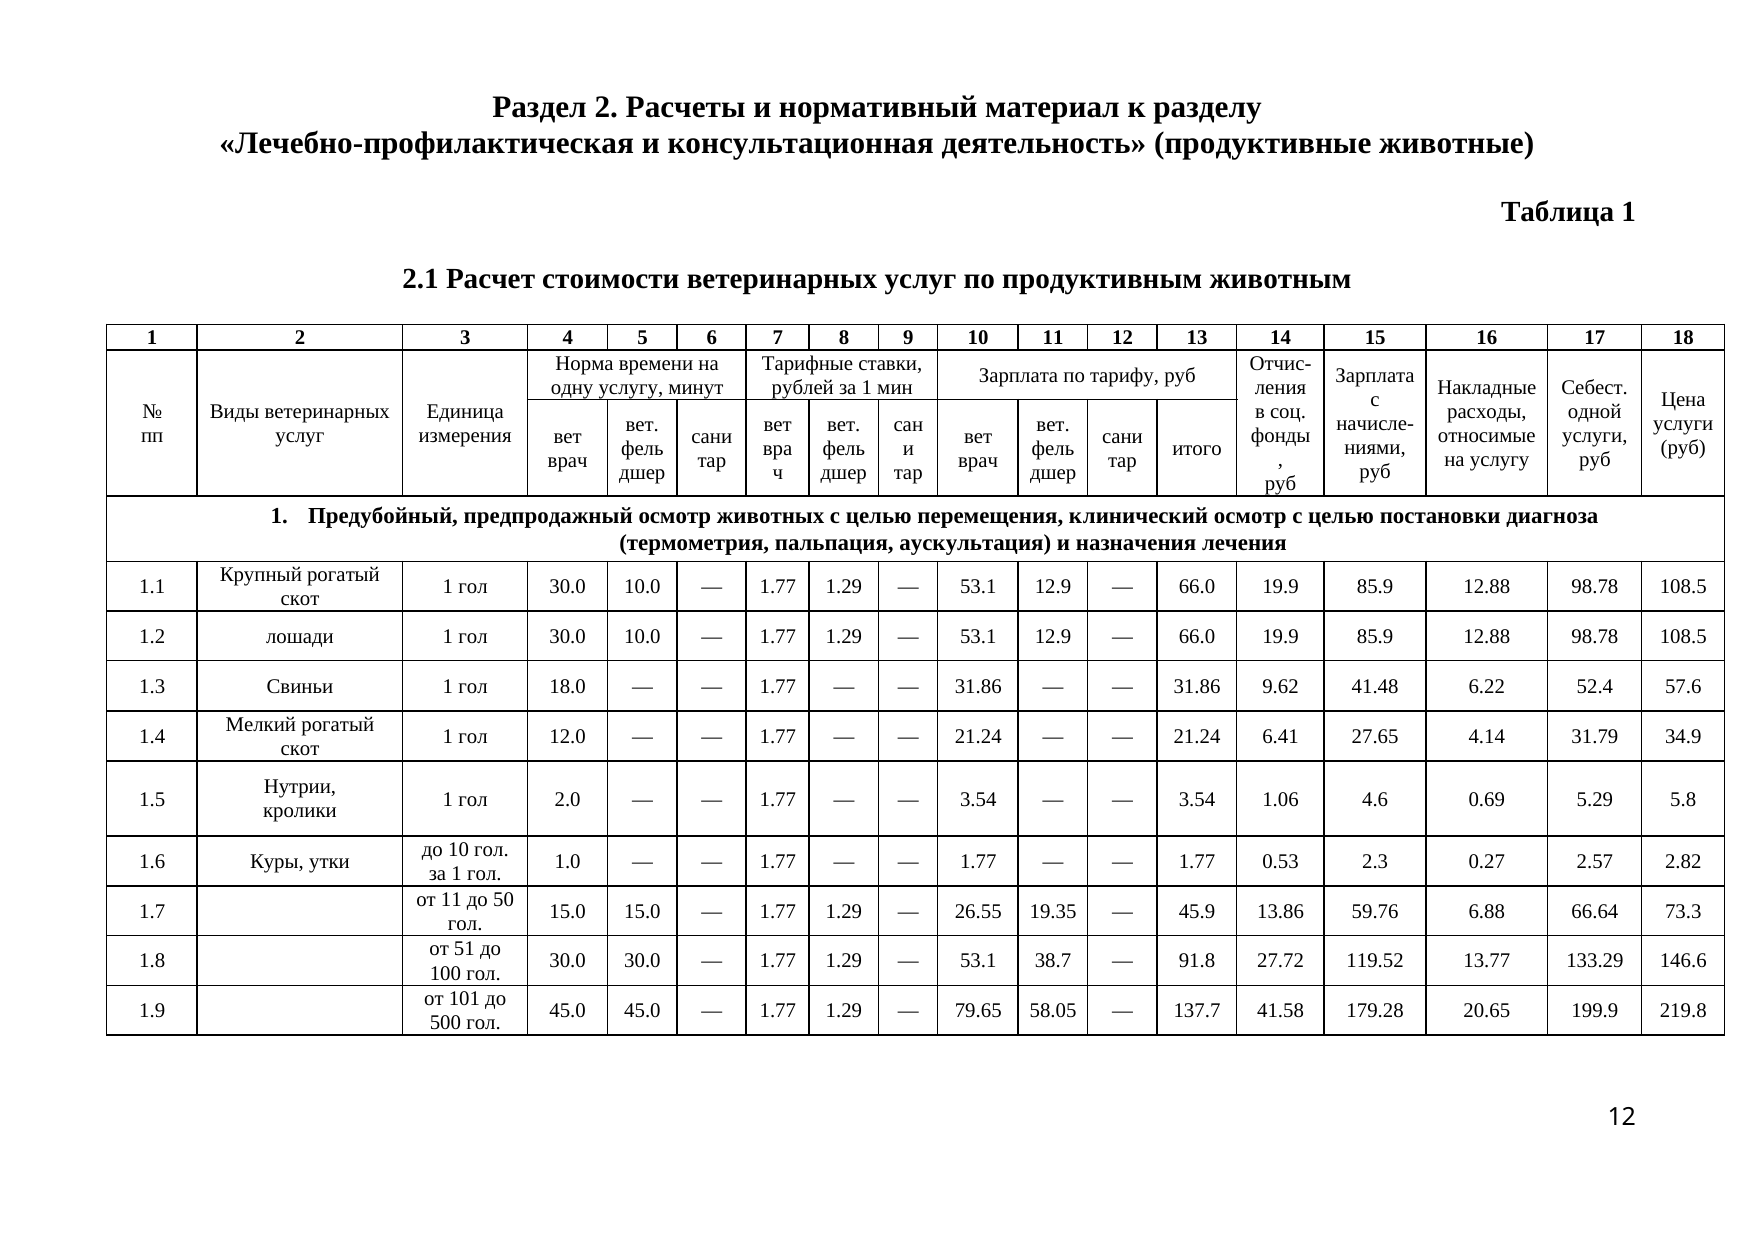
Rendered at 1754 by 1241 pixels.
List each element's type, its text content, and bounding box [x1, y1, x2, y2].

table_cell 1.2 [107, 612, 196, 659]
table_cell 45.9 [1158, 887, 1236, 935]
table_cell 5.29 [1548, 762, 1641, 835]
table_cell 12.0 [528, 712, 607, 760]
table_cell — [678, 661, 745, 710]
table_header 1 [107, 325, 196, 349]
table_header 13 [1158, 325, 1236, 349]
table_cell Свиньи [198, 661, 402, 710]
table_header 18 [1642, 325, 1724, 349]
table_cell 2.0 [528, 762, 607, 835]
table_cell 45.0 [528, 986, 607, 1034]
table_cell вет. фельдшер [1019, 400, 1087, 495]
table_cell 1.29 [810, 986, 878, 1034]
table_cell Мелкий рогатый скот [198, 712, 402, 760]
table_cell — [879, 661, 937, 710]
table_cell 13.86 [1237, 887, 1323, 935]
table_cell 1.9 [107, 986, 196, 1034]
table_cell вет врач [747, 400, 808, 495]
table_cell Куры, утки [198, 837, 402, 885]
table_header 10 [938, 325, 1017, 349]
table_cell 53.1 [938, 936, 1017, 984]
table_cell 179.28 [1325, 986, 1425, 1034]
table_cell от 51 до 100 гол. [403, 936, 527, 984]
table_cell 66.0 [1158, 612, 1236, 659]
table_cell — [810, 837, 878, 885]
table_cell — [678, 762, 745, 835]
table_cell 34.9 [1642, 712, 1724, 760]
table_cell 91.8 [1158, 936, 1236, 984]
table_cell 0.53 [1237, 837, 1323, 885]
table_cell 1.8 [107, 936, 196, 984]
table_cell 1.77 [747, 986, 808, 1034]
table_cell 21.24 [1158, 712, 1236, 760]
table_cell 0.27 [1427, 837, 1547, 885]
table_cell Зарплата с начисле-ниями, руб [1325, 351, 1425, 495]
table_cell 6.41 [1237, 712, 1323, 760]
table_cell 52.4 [1548, 661, 1641, 710]
table_cell — [1088, 887, 1156, 935]
table_cell — [608, 661, 676, 710]
table_cell 31.86 [938, 661, 1017, 710]
table_cell 26.55 [938, 887, 1017, 935]
table_cell лошади [198, 612, 402, 659]
table_header 15 [1325, 325, 1425, 349]
table_cell Цена услуги (руб) [1642, 351, 1724, 495]
table_cell — [879, 887, 937, 935]
table_header 16 [1427, 325, 1547, 349]
table_cell сани тар [678, 400, 745, 495]
table_cell — [1019, 661, 1087, 710]
table_cell — [678, 936, 745, 984]
table_cell 79.65 [938, 986, 1017, 1034]
text Раздел 2. Расчеты и нормативный материал к разделу [118, 89, 1636, 124]
table_cell 45.0 [608, 986, 676, 1034]
table_cell 3.54 [938, 762, 1017, 835]
table_cell 41.48 [1325, 661, 1425, 710]
table_cell итого [1158, 400, 1236, 495]
table_cell — [678, 986, 745, 1034]
table_cell 31.86 [1158, 661, 1236, 710]
text 2.1 Расчет стоимости ветеринарных услуг по продуктивным животным [118, 261, 1636, 295]
table_cell 1.3 [107, 661, 196, 710]
table_cell 1 гол [403, 762, 527, 835]
table_cell 1.29 [810, 562, 878, 610]
table_cell — [1019, 837, 1087, 885]
table_cell 1 гол [403, 661, 527, 710]
table_cell 66.64 [1548, 887, 1641, 935]
table_header 8 [810, 325, 878, 349]
table_cell 19.9 [1237, 612, 1323, 659]
table_cell Крупный рогатый скот [198, 562, 402, 610]
table_cell 1.06 [1237, 762, 1323, 835]
table_cell — [1088, 762, 1156, 835]
table_cell 12.88 [1427, 612, 1547, 659]
table_cell 53.1 [938, 562, 1017, 610]
table_cell до 10 гол. за 1 гол. [403, 837, 527, 885]
table_cell — [1088, 986, 1156, 1034]
table_cell 1 гол [403, 712, 527, 760]
table_header 9 [879, 325, 937, 349]
table_cell 1.7 [107, 887, 196, 935]
table_cell 53.1 [938, 612, 1017, 659]
table_cell — [678, 612, 745, 659]
table_cell 1.29 [810, 887, 878, 935]
table_cell сани тар [1088, 400, 1156, 495]
table_cell 12.88 [1427, 562, 1547, 610]
table_cell [198, 986, 402, 1034]
table_cell — [1088, 712, 1156, 760]
table_cell 98.78 [1548, 612, 1641, 659]
table_cell 199.9 [1548, 986, 1641, 1034]
table_cell 85.9 [1325, 612, 1425, 659]
table_cell № пп [107, 351, 196, 495]
table_cell Накладные расходы, относимые на услугу [1427, 351, 1547, 495]
table_header 6 [678, 325, 745, 349]
table_cell Зарплата по тарифу, руб [938, 351, 1236, 399]
table_cell 38.7 [1019, 936, 1087, 984]
table_cell вет врач [528, 400, 607, 495]
table_cell Норма времени на одну услугу, минут [528, 351, 745, 399]
table_cell 1.6 [107, 837, 196, 885]
table_cell 6.88 [1427, 887, 1547, 935]
table_cell сани тар [879, 400, 937, 495]
table_cell 1.77 [747, 612, 808, 659]
table_header 11 [1019, 325, 1087, 349]
table_cell 9.62 [1237, 661, 1323, 710]
table_cell 1.77 [747, 936, 808, 984]
table_cell — [879, 612, 937, 659]
table_cell — [1088, 612, 1156, 659]
table_cell 2.3 [1325, 837, 1425, 885]
text Таблица 1 [118, 194, 1636, 228]
table_cell — [810, 661, 878, 710]
table_cell 4.14 [1427, 712, 1547, 760]
table_header 12 [1088, 325, 1156, 349]
table_cell 19.35 [1019, 887, 1087, 935]
table_header 3 [403, 325, 527, 349]
table_header 7 [747, 325, 808, 349]
table_cell от 101 до 500 гол. [403, 986, 527, 1034]
table_cell 0.69 [1427, 762, 1547, 835]
table_cell 30.0 [608, 936, 676, 984]
table_cell 59.76 [1325, 887, 1425, 935]
table_cell 1.5 [107, 762, 196, 835]
table_cell — [1088, 562, 1156, 610]
table_cell Себест. одной услуги, руб [1548, 351, 1641, 495]
table_cell 15.0 [608, 887, 676, 935]
table_cell — [879, 986, 937, 1034]
table_cell 21.24 [938, 712, 1017, 760]
table_header 2 [198, 325, 402, 349]
table_cell 108.5 [1642, 612, 1724, 659]
table_cell 15.0 [528, 887, 607, 935]
table_cell — [1019, 762, 1087, 835]
table_cell — [879, 762, 937, 835]
table_cell — [678, 887, 745, 935]
table_cell 1 гол [403, 562, 527, 610]
table_cell 4.6 [1325, 762, 1425, 835]
table_cell 20.65 [1427, 986, 1547, 1034]
table_cell — [608, 762, 676, 835]
table_cell 1.77 [938, 837, 1017, 885]
table_cell 10.0 [608, 612, 676, 659]
table_cell — [879, 562, 937, 610]
table_cell 1 гол [403, 612, 527, 659]
table_cell 12.9 [1019, 562, 1087, 610]
table_cell — [1088, 661, 1156, 710]
table_cell 10.0 [608, 562, 676, 610]
table_cell 13.77 [1427, 936, 1547, 984]
table_cell — [879, 936, 937, 984]
table_cell Предубойный, предпродажный осмотр животных с целью перемещения, клинический осмотр с целью постановки диагноза (термометрия, пальпация, аускультация) и назначения лечения [107, 497, 1724, 561]
table_cell Нутрии, кролики [198, 762, 402, 835]
table_cell вет. фельдшер [608, 400, 676, 495]
table_cell — [678, 562, 745, 610]
table_cell — [1019, 712, 1087, 760]
table_cell Виды ветеринарных услуг [198, 351, 402, 495]
table_cell 31.79 [1548, 712, 1641, 760]
table_cell 18.0 [528, 661, 607, 710]
table_cell 41.58 [1237, 986, 1323, 1034]
table_cell — [1088, 837, 1156, 885]
table_cell — [678, 837, 745, 885]
table_cell [198, 887, 402, 935]
table_cell 1.4 [107, 712, 196, 760]
table_header 5 [608, 325, 676, 349]
table_cell 19.9 [1237, 562, 1323, 610]
table_cell 85.9 [1325, 562, 1425, 610]
table_cell 1.1 [107, 562, 196, 610]
table_cell 133.29 [1548, 936, 1641, 984]
table_cell 6.22 [1427, 661, 1547, 710]
table_cell — [810, 712, 878, 760]
table_cell 1.77 [747, 887, 808, 935]
table_cell 27.72 [1237, 936, 1323, 984]
table_cell 2.57 [1548, 837, 1641, 885]
table_cell от 11 до 50 гол. [403, 887, 527, 935]
table_cell вет врач [938, 400, 1017, 495]
table_cell 219.8 [1642, 986, 1724, 1034]
table_cell — [608, 837, 676, 885]
table_cell 5.8 [1642, 762, 1724, 835]
table_cell 30.0 [528, 612, 607, 659]
table_cell 1.0 [528, 837, 607, 885]
table_cell Единица измерения [403, 351, 527, 495]
table_cell 27.65 [1325, 712, 1425, 760]
table_cell Тарифные ставки, рублей за 1 мин [747, 351, 937, 399]
table_cell 2.82 [1642, 837, 1724, 885]
table_cell 73.3 [1642, 887, 1724, 935]
table_cell 57.6 [1642, 661, 1724, 710]
table_cell [198, 936, 402, 984]
table_cell 1.29 [810, 936, 878, 984]
table_cell 58.05 [1019, 986, 1087, 1034]
table_cell 1.77 [747, 762, 808, 835]
table_cell 3.54 [1158, 762, 1236, 835]
table_cell 1.29 [810, 612, 878, 659]
table_cell 119.52 [1325, 936, 1425, 984]
table_cell — [1088, 936, 1156, 984]
table_cell 30.0 [528, 562, 607, 610]
table_cell 1.77 [747, 712, 808, 760]
table_header 17 [1548, 325, 1641, 349]
table_cell 108.5 [1642, 562, 1724, 610]
table_cell 146.6 [1642, 936, 1724, 984]
table_cell 12.9 [1019, 612, 1087, 659]
table_cell 1.77 [747, 837, 808, 885]
table_cell Отчис-ления в соц. фонды, руб [1237, 351, 1323, 495]
table_cell 1.77 [747, 661, 808, 710]
table_header 4 [528, 325, 607, 349]
table_cell — [810, 762, 878, 835]
table_cell 1.77 [1158, 837, 1236, 885]
text «Лечебно-профилактическая и консультационная деятельность» (продуктивные животные) [118, 124, 1636, 161]
table_cell — [608, 712, 676, 760]
table_cell вет. фельдшер [810, 400, 878, 495]
table_cell — [879, 837, 937, 885]
table_cell 98.78 [1548, 562, 1641, 610]
table_cell 137.7 [1158, 986, 1236, 1034]
table_cell — [678, 712, 745, 760]
table_cell 30.0 [528, 936, 607, 984]
table_cell — [879, 712, 937, 760]
table_cell 1.77 [747, 562, 808, 610]
table_header 14 [1237, 325, 1323, 349]
table_cell 66.0 [1158, 562, 1236, 610]
